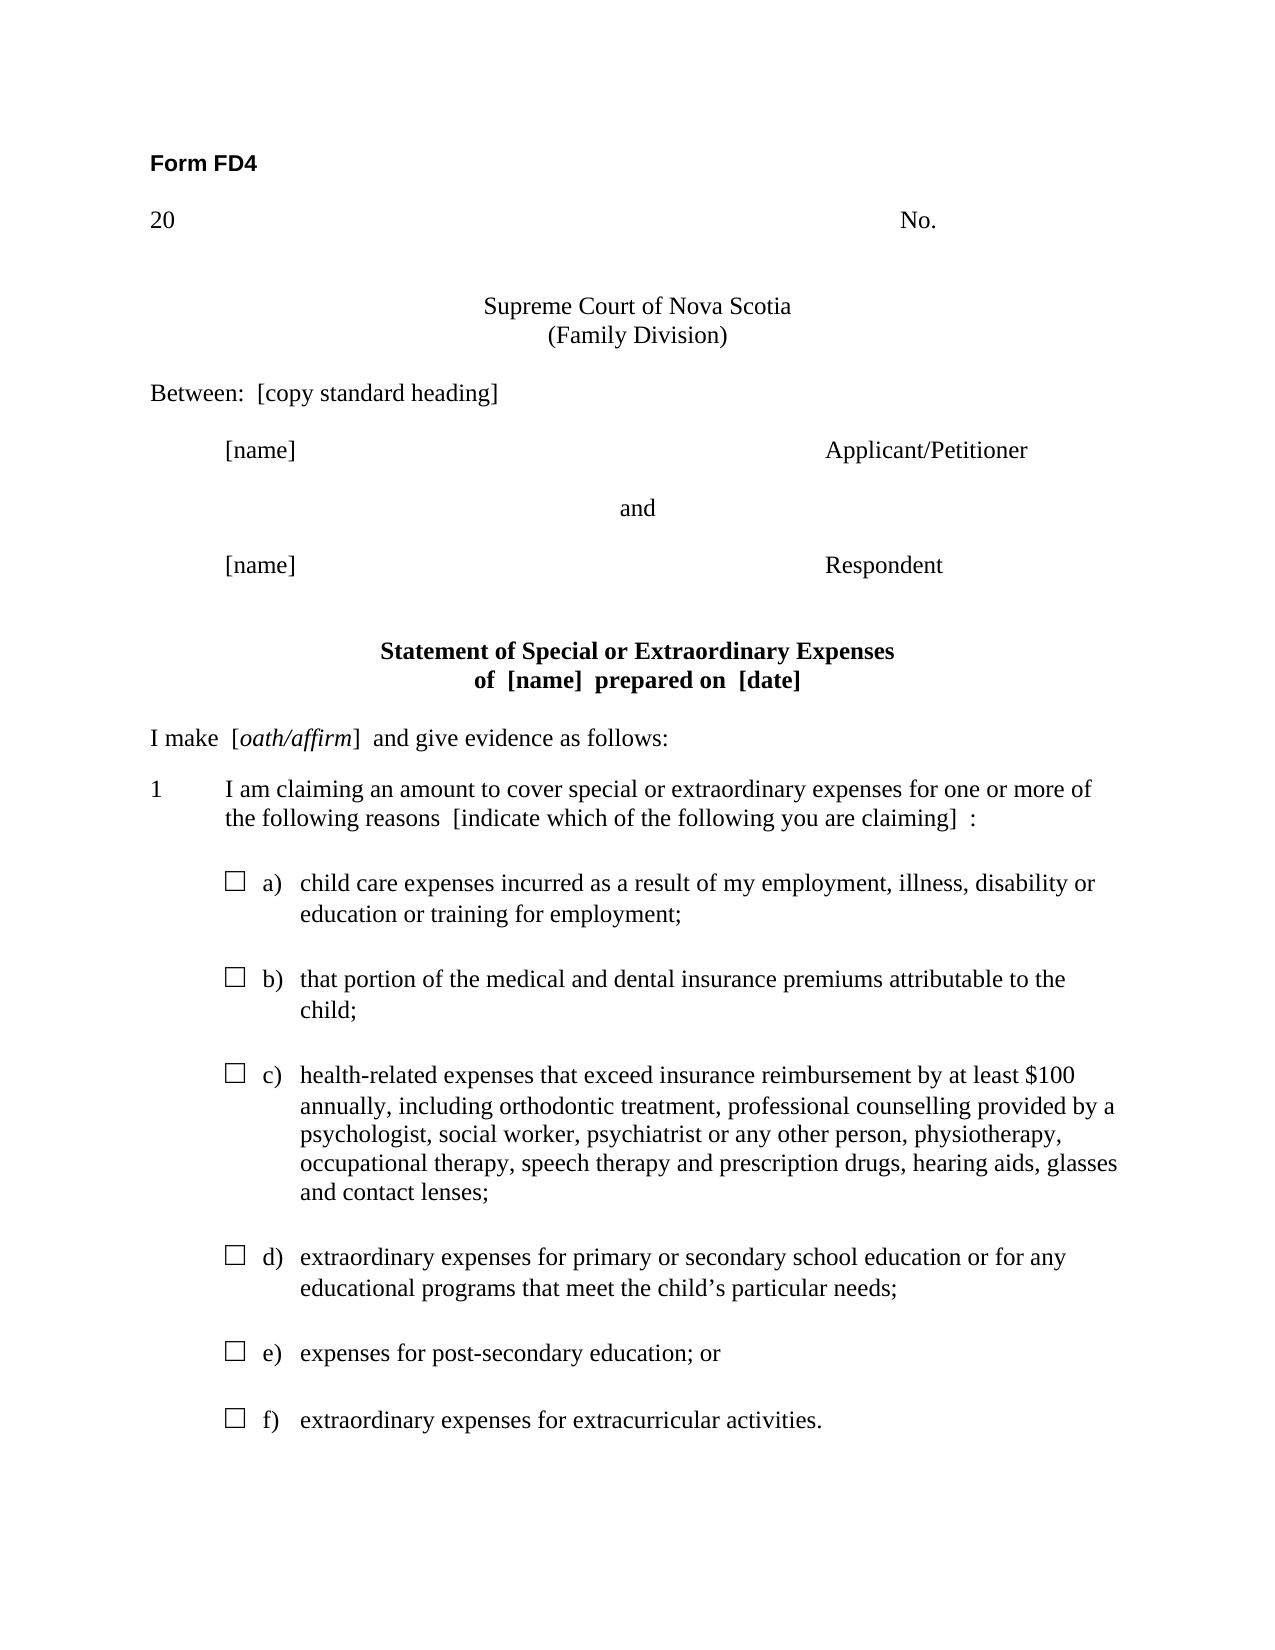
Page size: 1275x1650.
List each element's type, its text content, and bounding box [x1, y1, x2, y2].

text □ f) extraordinary expenses for extracurricular activities. [225, 1397, 1125, 1436]
text 1 I am claiming an amount to cover special or extraordinary expenses for one or more of the following reasons [indicate which of the following you are claiming] : [150, 774, 1125, 832]
text □ b) that portion of the medical and dental insurance premiums attributable to the child; [225, 957, 1125, 1024]
text □ a) child care expenses incurred as a result of my employment, illness, disability or education or training for employment; [225, 861, 1125, 928]
text Supreme Court of Nova Scotia [150, 291, 1125, 320]
text (Family Division) [150, 320, 1125, 349]
text □ e) expenses for post-secondary education; or [225, 1330, 1125, 1369]
text Statement of Special or Extraordinary Expenses [150, 636, 1125, 665]
text 20 No. [150, 205, 1125, 234]
text of [name] prepared on [date] [150, 665, 1125, 694]
text Form FD4 [150, 150, 1125, 176]
text Between: [copy standard heading] [150, 378, 1125, 406]
text [name] Respondent [150, 550, 1125, 579]
text [name] Applicant/Petitioner [150, 435, 1125, 464]
text and [150, 493, 1125, 521]
text □ d) extraordinary expenses for primary or secondary school education or for any educational programs that meet the child’s particular needs; [225, 1234, 1125, 1302]
text □ c) health-related expenses that exceed insurance reimbursement by at least $100 annually, including orthodontic treatment, professional counselling provided by a psychologist, social worker, psychiatrist or any other person, physiotherapy, occupational therapy, speech therapy and prescription drugs, hearing aids, glasses and contact lenses; [225, 1052, 1125, 1206]
text I make [oath/affirm] and give evidence as follows: [150, 723, 1125, 751]
